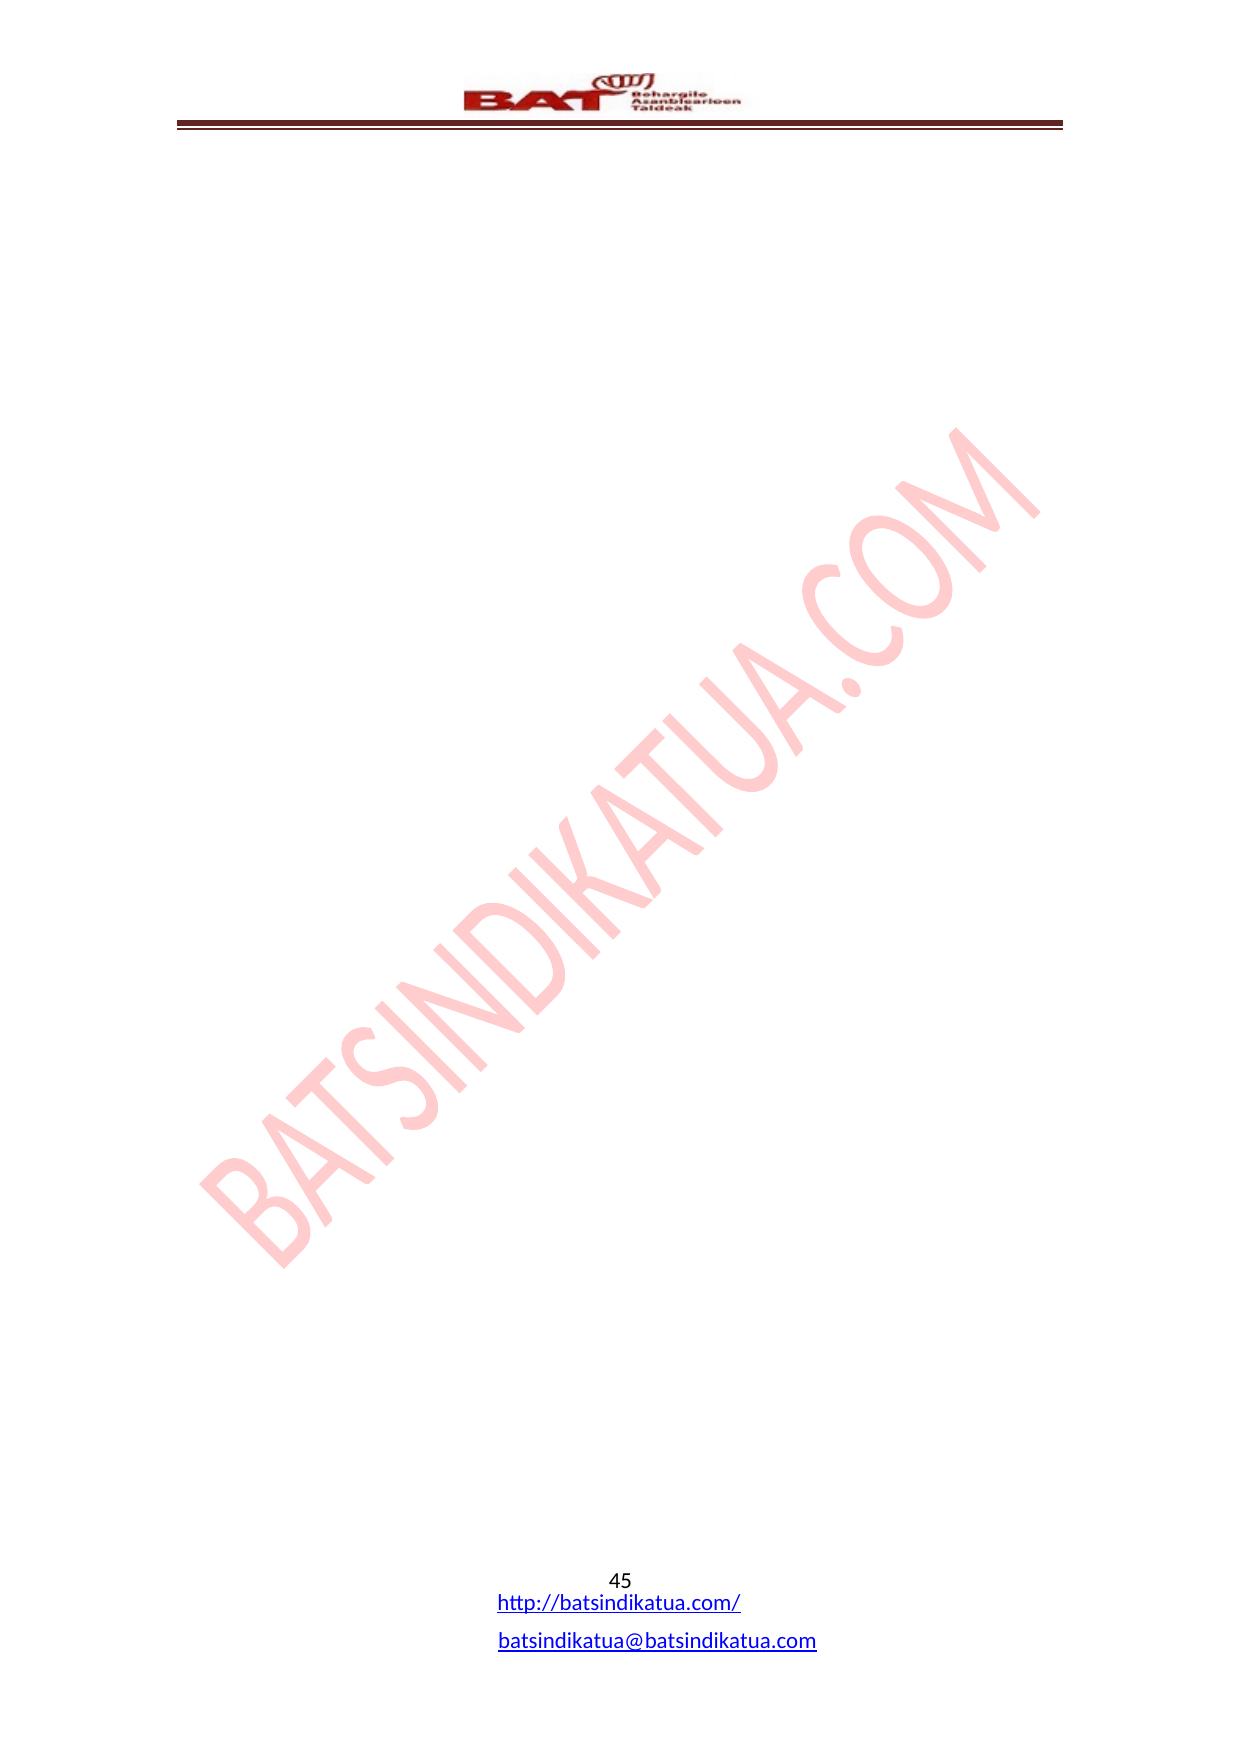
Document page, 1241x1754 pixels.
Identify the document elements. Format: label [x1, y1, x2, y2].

picture [463, 73, 777, 119]
